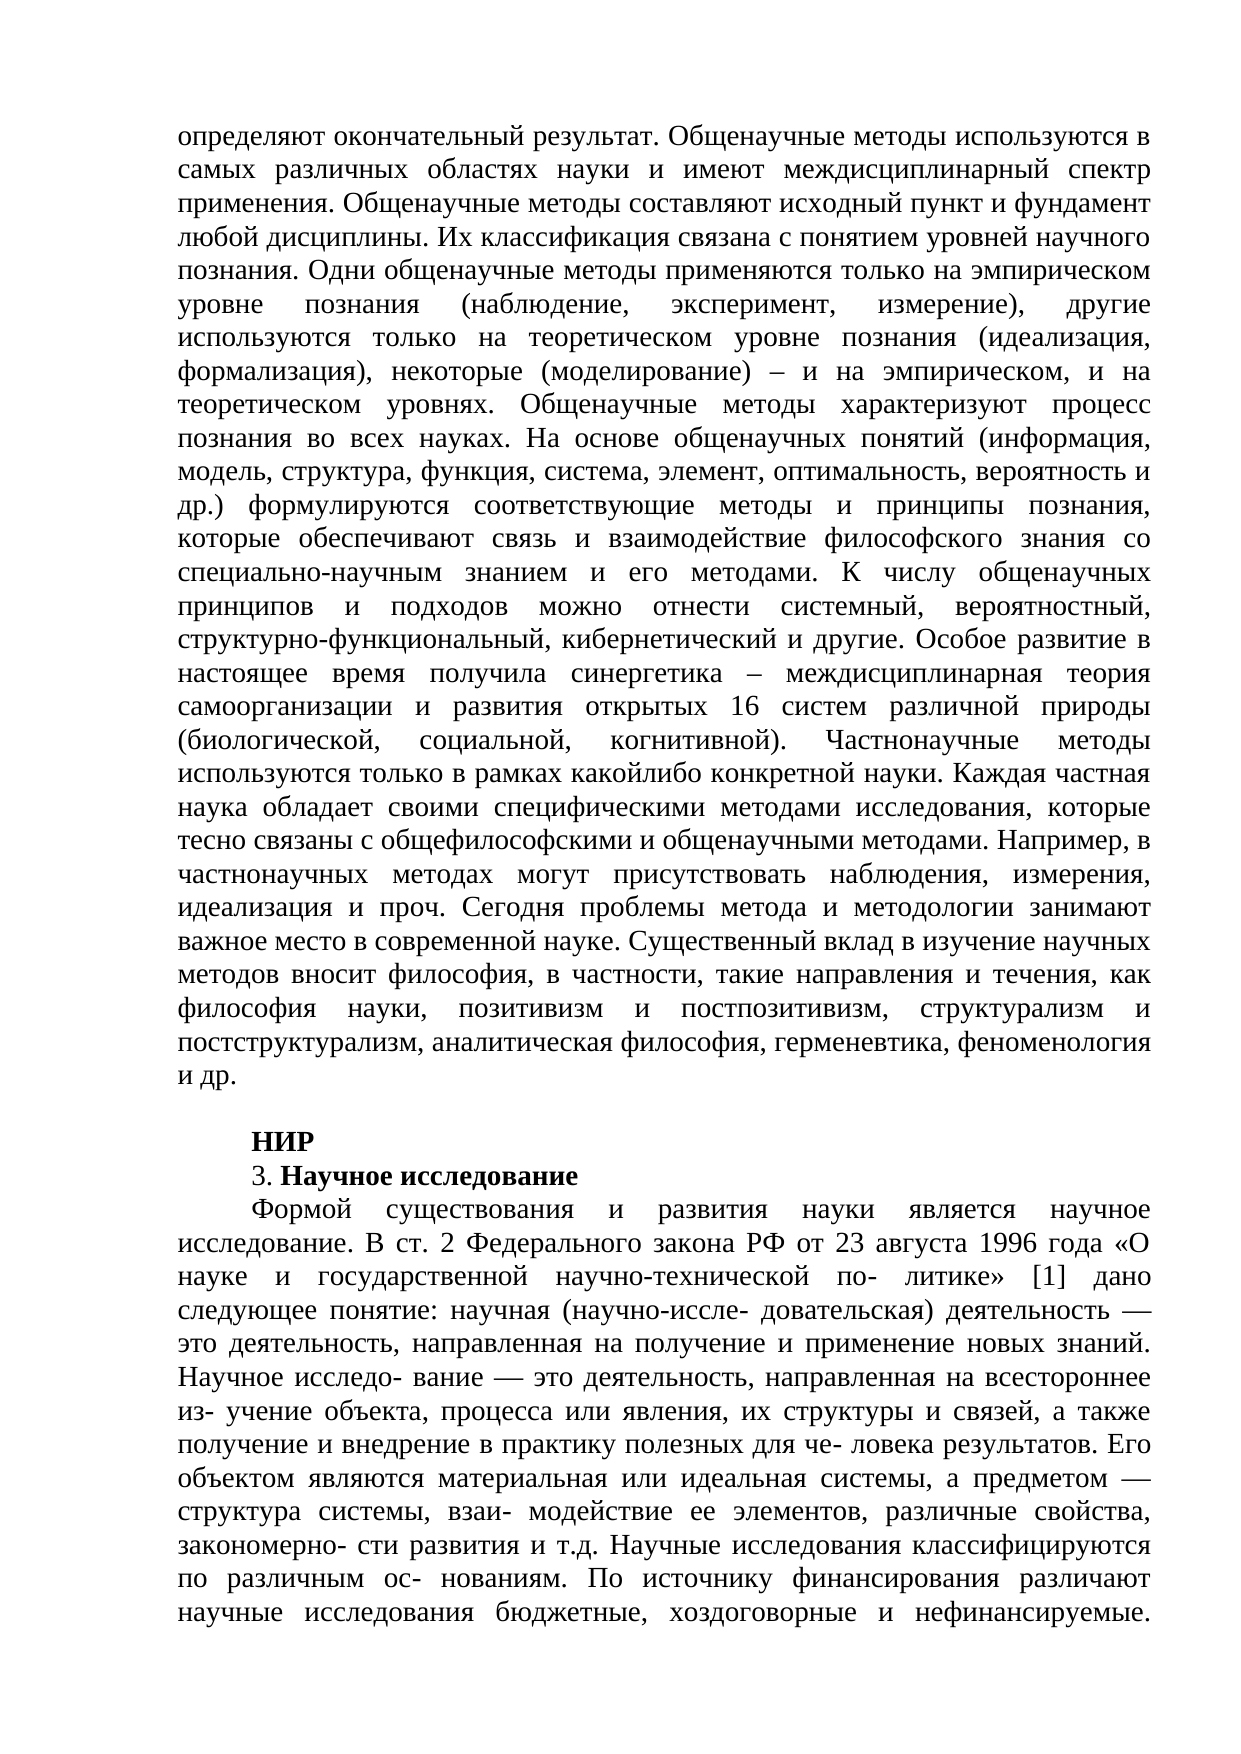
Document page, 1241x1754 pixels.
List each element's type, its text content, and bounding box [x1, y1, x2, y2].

text 3. Научное исследование [177, 1158, 1152, 1191]
text НИР [177, 1124, 1152, 1158]
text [177, 118, 1152, 1091]
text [177, 1191, 1152, 1627]
